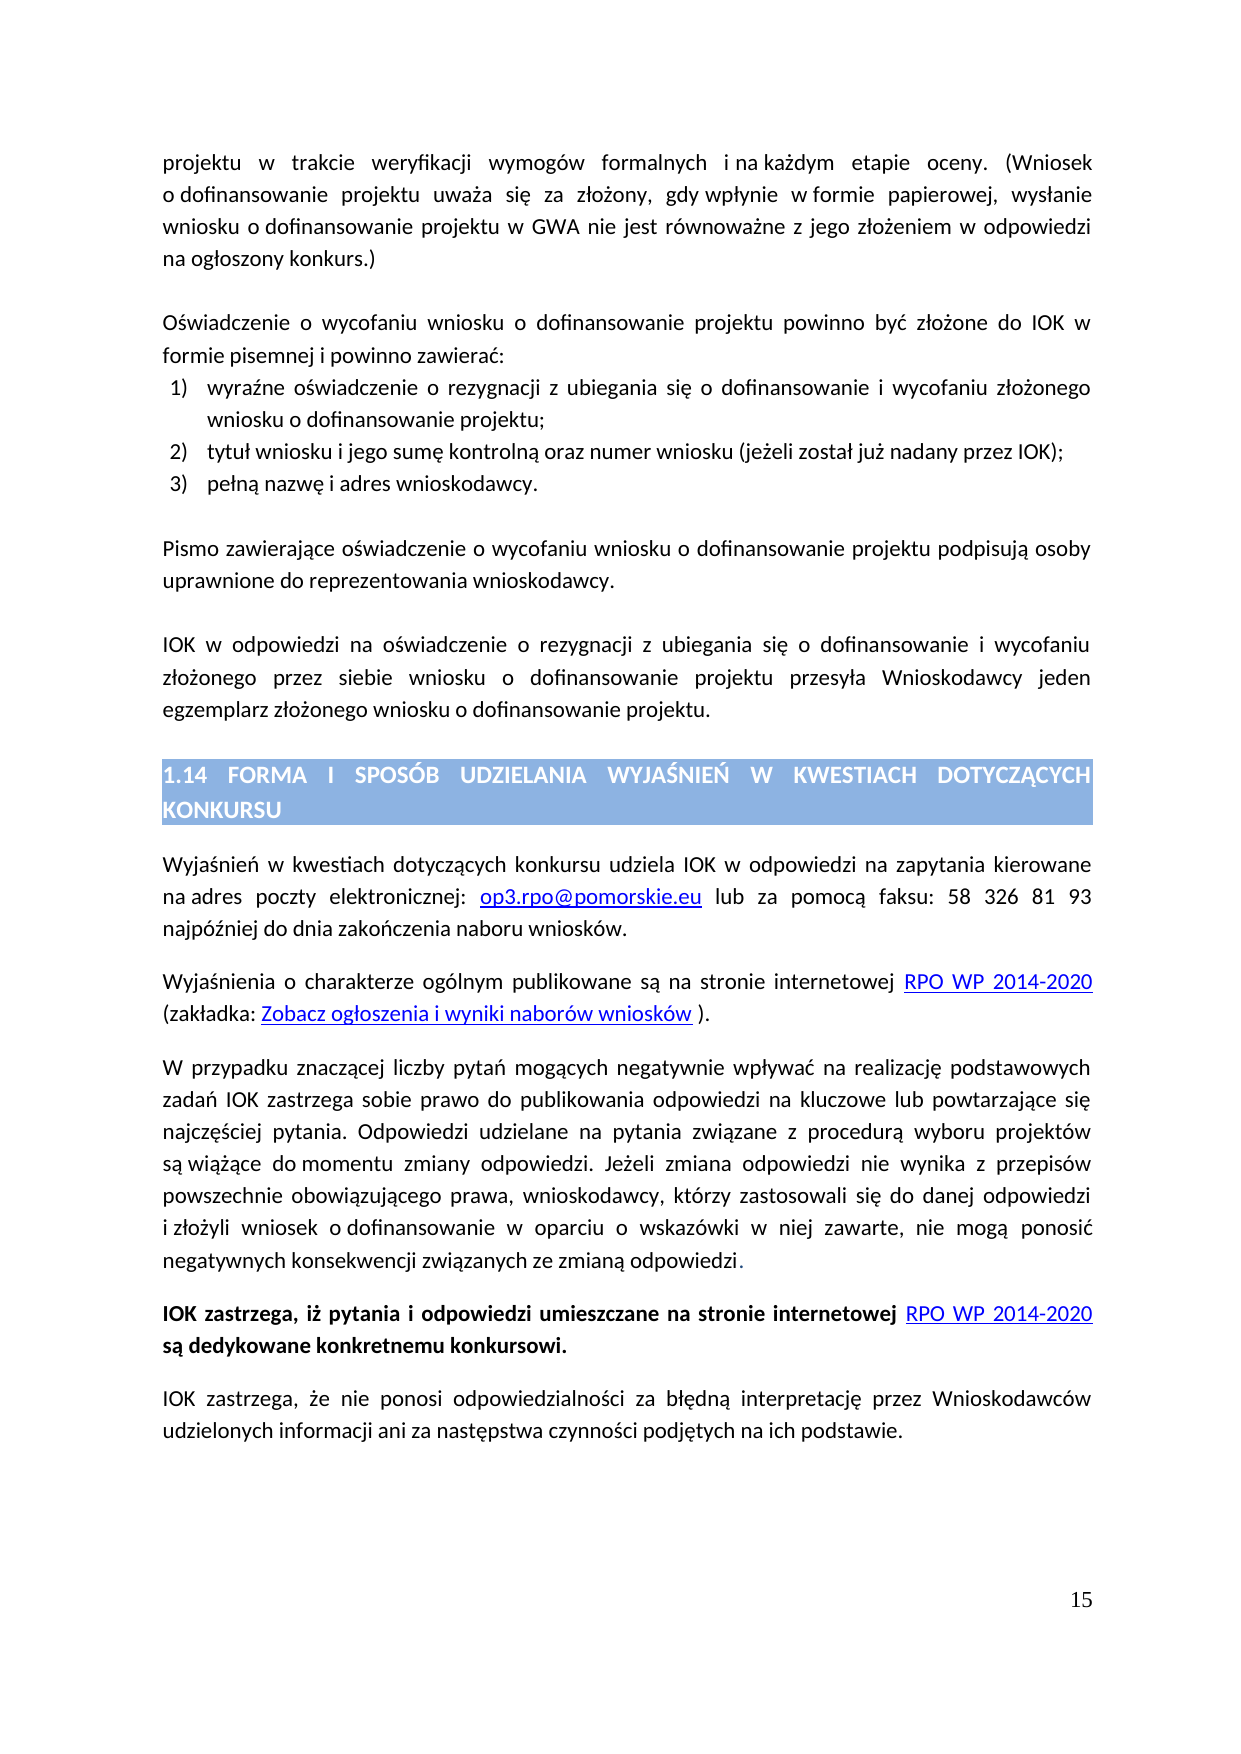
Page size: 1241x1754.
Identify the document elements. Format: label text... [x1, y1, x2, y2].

list tytuł wniosku i jego sumę kontrolną oraz numer wniosku (jeżeli został już nadany przez IOK); [169, 437, 1093, 465]
text IOK zastrzega, że nie ponosi odpowiedzialności za błędną interpretację przez Wnioskodawców udzielonych informacji ani za następstwa czynności podjętych na ich podstawie. [162, 1384, 1093, 1444]
text IOK zastrzega, iż pytania i odpowiedzi umieszczane na stronie internetowej RPO WP 2014-2020 są dedykowane konkretnemu konkursowi. [162, 1299, 1093, 1359]
list wyraźne oświadczenie o rezygnacji z ubiegania się o dofinansowanie i wycofaniu złożonego wniosku o dofinansowanie projektu; [169, 373, 1093, 433]
text W przypadku znaczącej liczby pytań mogących negatywnie wpływać na realizację podstawowych zadań IOK zastrzega sobie prawo do publikowania odpowiedzi na kluczowe lub powtarzające się najczęściej pytania. Odpowiedzi udzielane na pytania związane z procedurą wyboru projektów są wiążące do momentu zmiany odpowiedzi. Jeżeli zmiana odpowiedzi nie wynika z przepisów powszechnie obowiązującego prawa, wnioskodawcy, którzy zastosowali się do danej odpowiedzi i złożyli wniosek o dofinansowanie w oparciu o wskazówki w niej zawarte, nie mogą ponosić negatywnych konsekwencji związanych ze zmianą odpowiedzi. [162, 1053, 1093, 1274]
list pełną nazwę i adres wnioskodawcy. [169, 469, 1093, 497]
text Wyjaśnienia o charakterze ogólnym publikowane są na stronie internetowej RPO WP 2014-2020 (zakładka: Zobacz ogłoszenia i wyniki naborów wniosków ). [162, 967, 1093, 1028]
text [162, 148, 1093, 272]
text Wyjaśnień w kwestiach dotyczących konkursu udziela IOK w odpowiedzi na zapytania kierowane na adres poczty elektronicznej: op3.rpo@pomorskie.eu lub za pomocą faksu: 58 326 81 93 najpóźniej do dnia zakończenia naboru wniosków. [162, 850, 1093, 942]
text Oświadczenie o wycofaniu wniosku o dofinansowanie projektu powinno być złożone do IOK w formie pisemnej i powinno zawierać: [162, 308, 1093, 369]
text IOK w odpowiedzi na oświadczenie o rezygnacji z ubiegania się o dofinansowanie i wycofaniu złożonego przez siebie wniosku o dofinansowanie projektu przesyła Wnioskodawcy jeden egzemplarz złożonego wniosku o dofinansowanie projektu. [162, 630, 1093, 723]
list 1.14 FORMA I SPOSÓB UDZIELANIA WYJAŚNIEŃ W KWESTIACH DOTYCZĄCYCH KONKURSU [162, 759, 1093, 825]
text Pismo zawierające oświadczenie o wycofaniu wniosku o dofinansowanie projektu podpisują osoby uprawnione do reprezentowania wnioskodawcy. [162, 534, 1093, 594]
